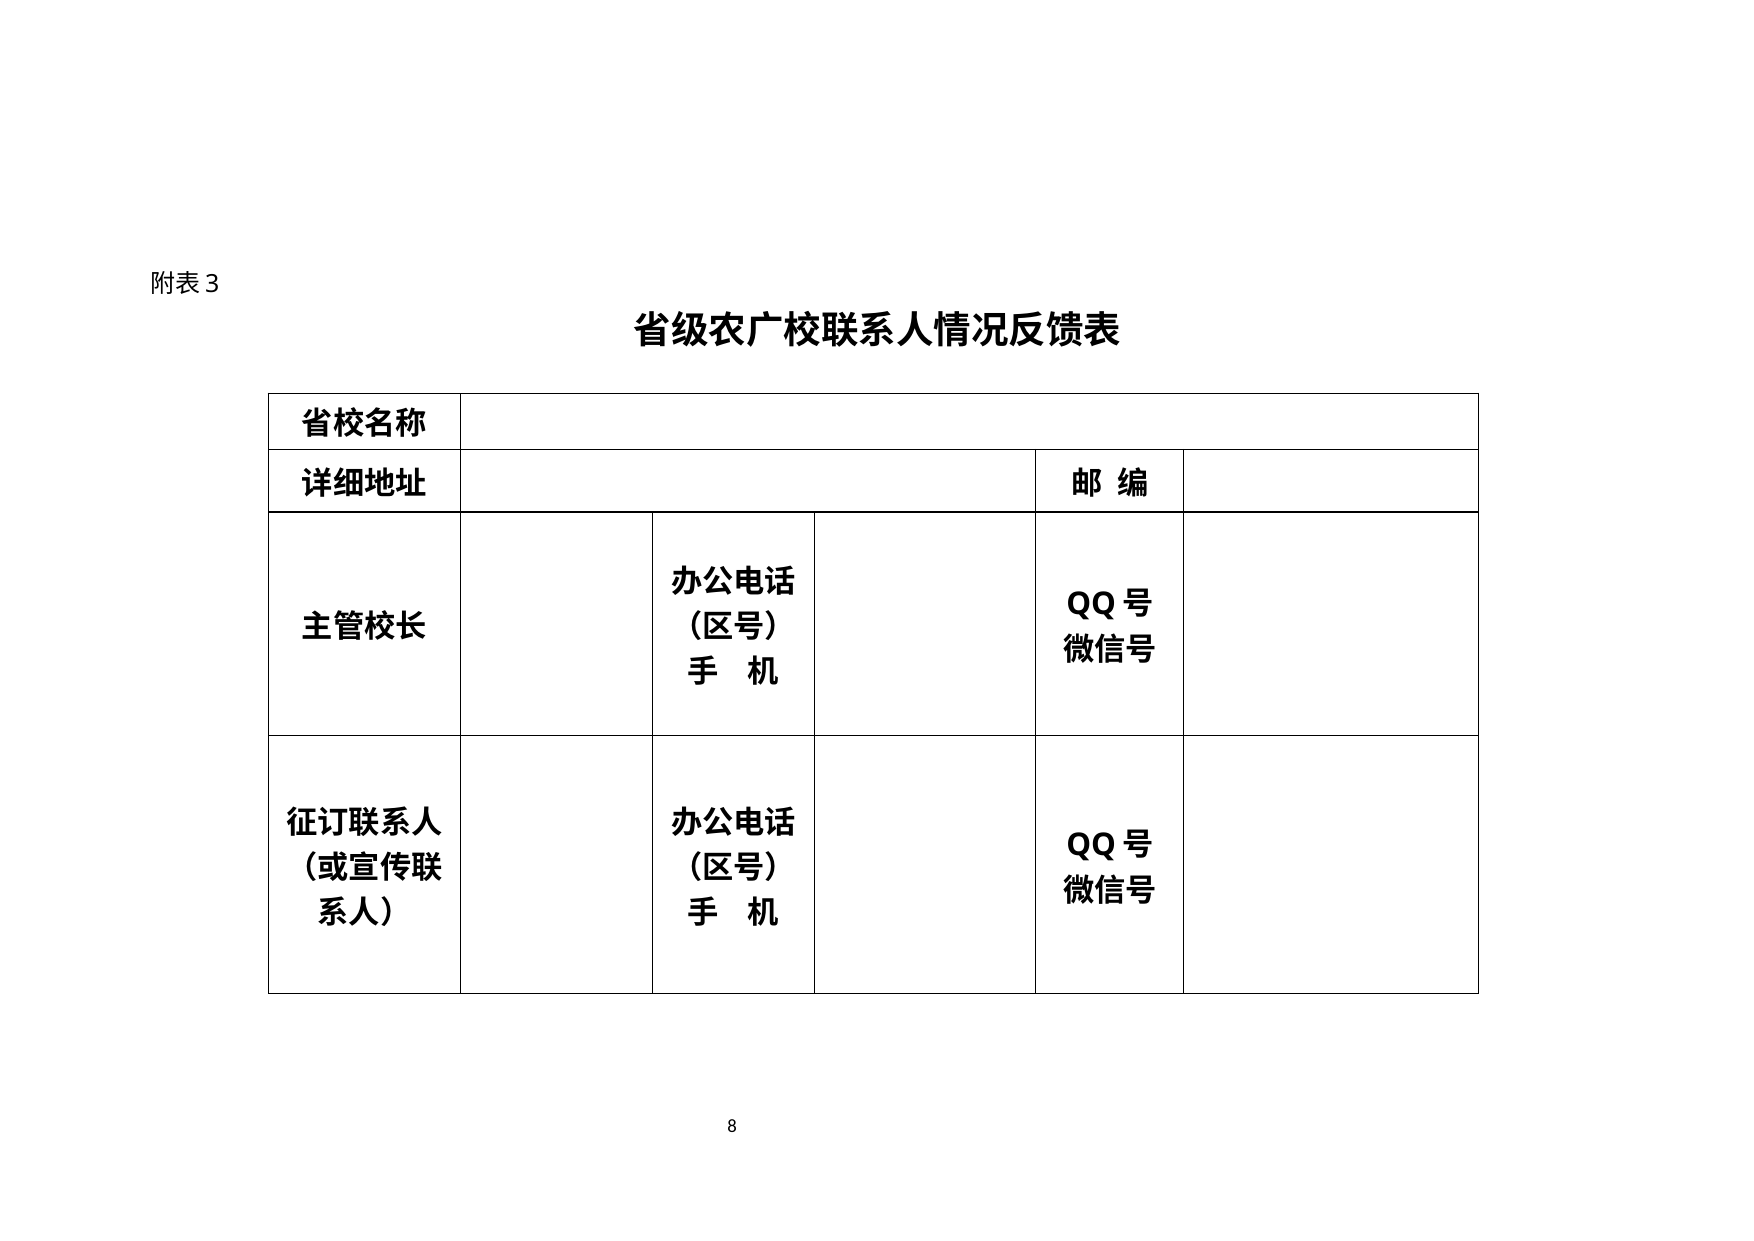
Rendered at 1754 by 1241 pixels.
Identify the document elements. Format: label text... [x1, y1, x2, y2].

table_cell QQ号 微信号 [1036, 736, 1183, 993]
table_cell 办公电话 （区号） 手 机 [653, 736, 814, 993]
table_cell [461, 736, 652, 993]
table_cell [815, 736, 1035, 993]
text 省级农广校联系人情况反馈表 [150, 300, 1604, 354]
table_cell [815, 513, 1035, 735]
text 附表3 [150, 264, 1604, 300]
table_cell [1184, 513, 1478, 735]
table_cell 征订联系人（或宣传联系人） [269, 736, 460, 993]
table_cell 详细地址 [269, 450, 460, 511]
table_header [461, 394, 1478, 449]
table_header 省校名称 [269, 394, 460, 449]
table_cell 邮 编 [1036, 450, 1183, 511]
table_cell 办公电话 （区号） 手 机 [653, 513, 814, 735]
table_cell [1184, 450, 1478, 511]
table_cell QQ号 微信号 [1036, 513, 1183, 735]
table_cell [461, 513, 652, 735]
table_cell [1184, 736, 1478, 993]
table_cell 主管校长 [269, 513, 460, 735]
table_cell [461, 450, 1035, 511]
